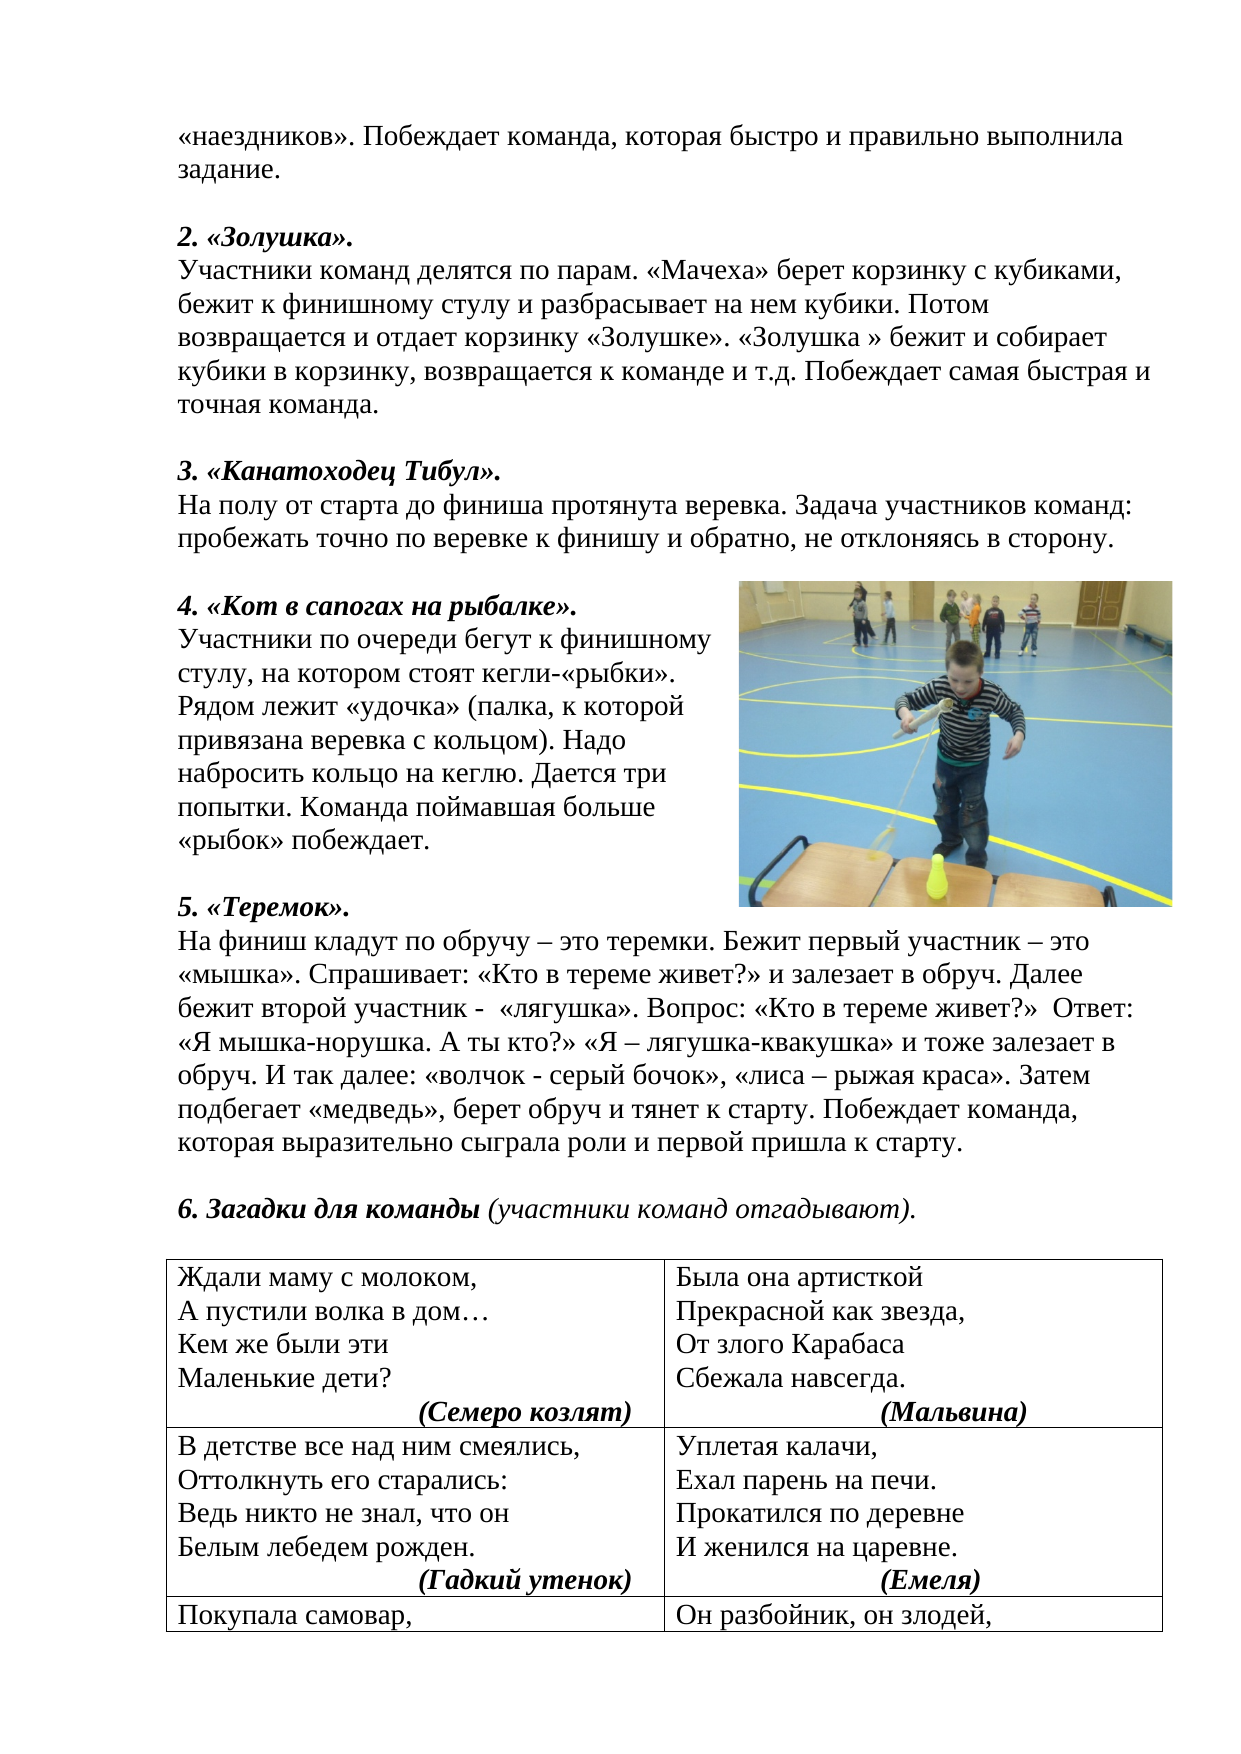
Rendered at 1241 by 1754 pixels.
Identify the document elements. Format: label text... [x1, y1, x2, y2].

picture [738, 581, 1173, 907]
table_header Ждали маму с молоком, А пустили волка в дом… Кем же были эти Маленькие дети? (Семеро козлят) [167, 1260, 664, 1427]
text 3. «Канатоходец Тибул». [177, 453, 1152, 487]
text 2. «Золушка». [177, 219, 1152, 252]
text На финиш кладут по обручу – это теремки. Бежит первый участник – это «мышка». Спрашивает: «Кто в тереме живет?» и залезает в обруч. Далее бежит второй участник - «лягушка». Вопрос: «Кто в тереме живет?» Ответ: «Я мышка-норушка. А ты кто?» «Я – лягушка-квакушка» и тоже залезает в обруч. И так далее: «волчок - серый бочок», «лиса – рыжая краса». Затем подбегает «медведь», берет обруч и тянет к старту. Побеждает команда, которая выразительно сыграла роли и первой пришла к старту. [177, 923, 1152, 1158]
table_cell Уплетая калачи, Ехал парень на печи. Прокатился по деревне И женился на царевне. (Емеля) [665, 1428, 1162, 1596]
text Участники команд делятся по парам. «Мачеха» берет корзинку с кубиками, бежит к финишному стулу и разбрасывает на нем кубики. Потом возвращается и отдает корзинку «Золушке». «Золушка » бежит и собирает кубики в корзинку, возвращается к команде и т.д. Побеждает самая быстрая и точная команда. [177, 252, 1152, 420]
text 4. «Кот в сапогах на рыбалке». [177, 588, 738, 621]
text 5. «Теремок». [177, 889, 1152, 923]
table_cell В детстве все над ним смеялись, Оттолкнуть его старались: Ведь никто не знал, что он Белым лебедем рожден. (Гадкий утенок) [167, 1428, 664, 1596]
text Участники по очереди бегут к финишному стулу, на котором стоят кегли-«рыбки». Рядом лежит «удочка» (палка, к которой привязана веревка с кольцом). Надо набросить кольцо на кеглю. Дается три попытки. Команда поймавшая больше «рыбок» побеждает. [177, 621, 738, 856]
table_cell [167, 1597, 664, 1631]
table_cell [665, 1597, 1162, 1631]
text 6. Загадки для команды (участники команд отгадывают). [177, 1191, 1152, 1225]
text На полу от старта до финиша протянута веревка. Задача участников команд: пробежать точно по веревке к финишу и обратно, не отклоняясь в сторону. [177, 487, 1152, 554]
table_header Была она артисткой Прекрасной как звезда, От злого Карабаса Сбежала навсегда. (Мальвина) [665, 1260, 1162, 1427]
